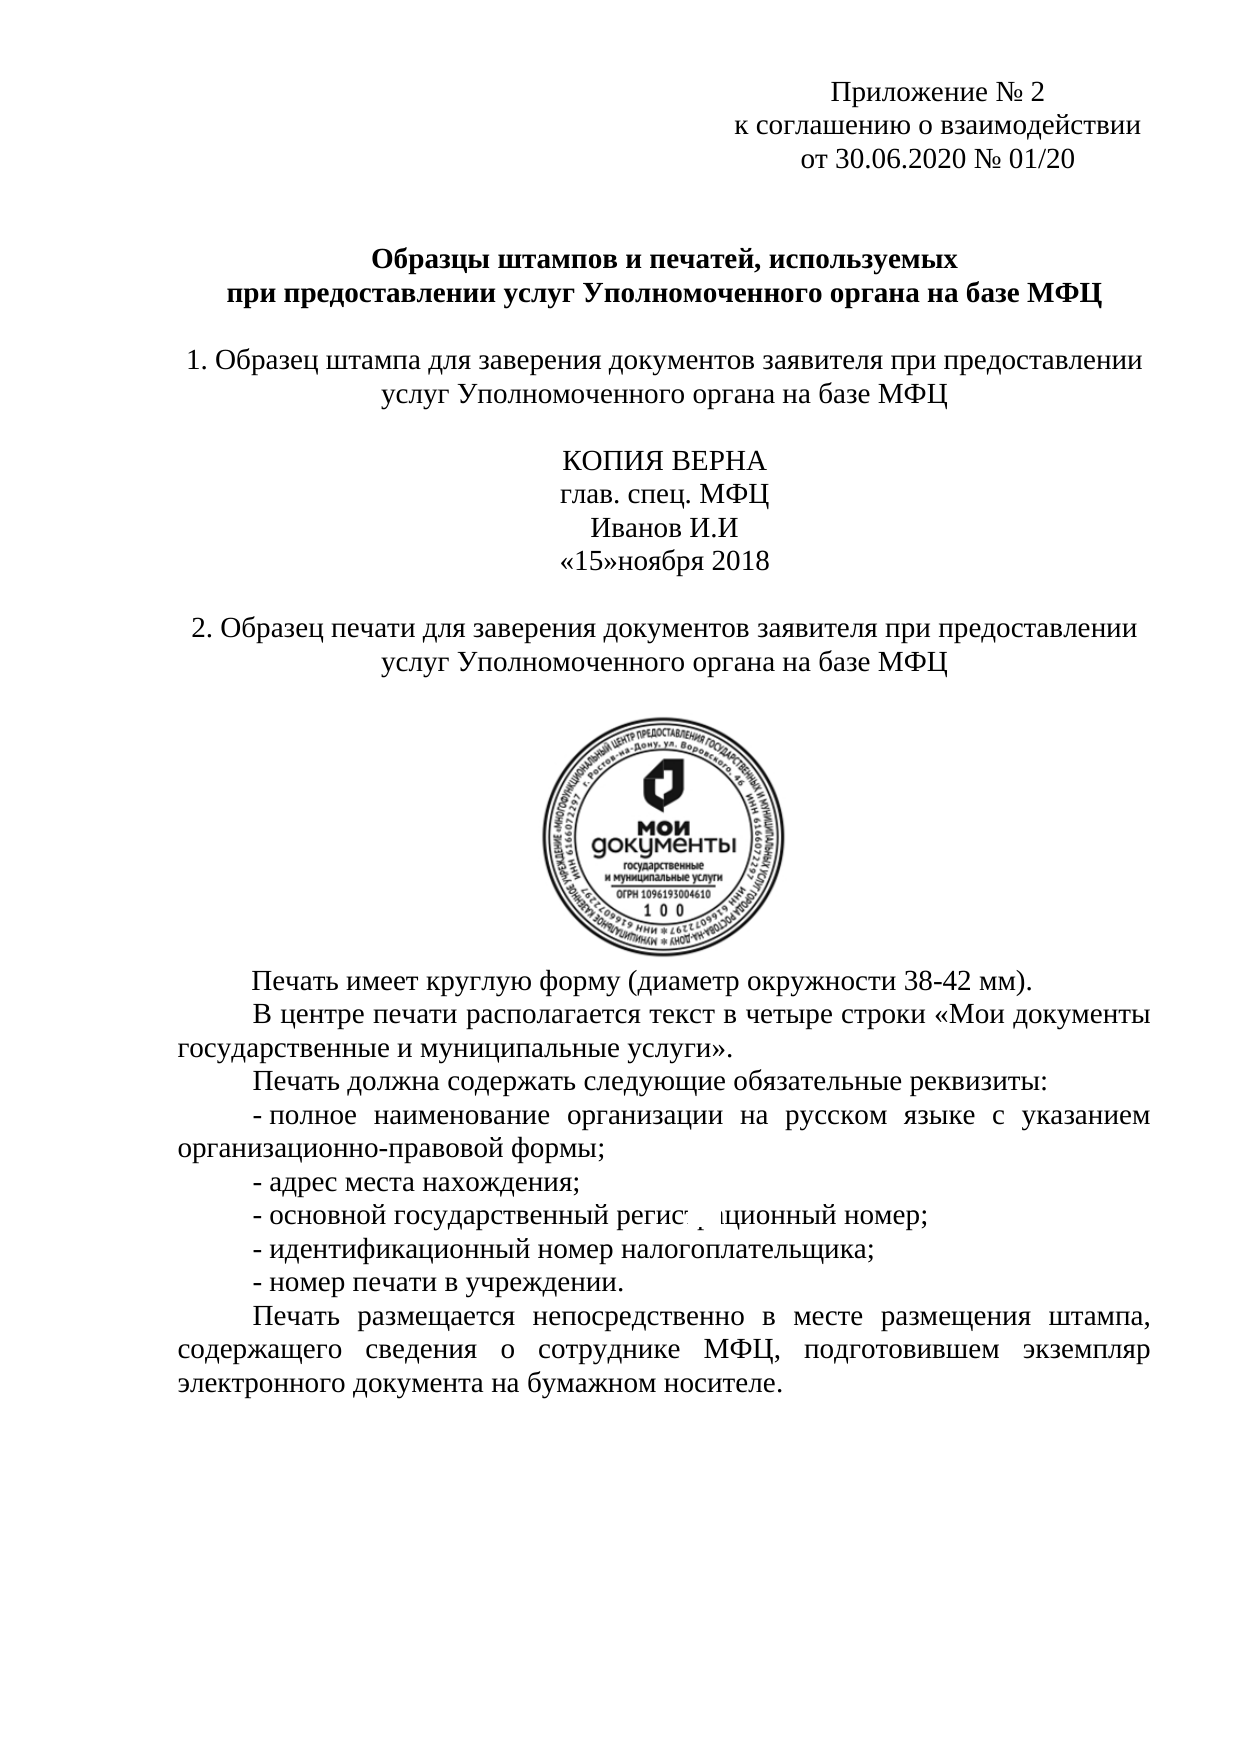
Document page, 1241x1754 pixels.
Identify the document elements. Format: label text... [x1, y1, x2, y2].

text - полное наименование организации на русском языке с указанием организационно-правовой формы; [177, 1097, 1152, 1164]
picture [536, 711, 793, 963]
text Печать имеет круглую форму (диаметр окружности 38-42 мм). [177, 963, 1152, 996]
text 1. Образец штампа для заверения документов заявителя при предоставлении услуг Уполномоченного органа на базе МФЦ [177, 342, 1152, 409]
text Иванов И.И [177, 510, 1152, 543]
text к соглашению о взаимодействии от 30.06.2020 № 01/20 [723, 107, 1152, 174]
text Приложение № 2 [723, 74, 1152, 107]
text В центре печати располагается текст в четыре строки «Мои документы государственные и муниципальные услуги». [177, 996, 1152, 1063]
text Образцы штампов и печатей, используемых [177, 242, 1152, 275]
text Печать размещается непосредственно в месте размещения штампа, содержащего сведения о сотруднике МФЦ, подготовившем экземпляр электронного документа на бумажном носителе. [177, 1298, 1152, 1399]
text - адрес места нахождения; [177, 1164, 1152, 1197]
text - основной государственный регистрационный номер; [177, 1197, 1152, 1231]
text 2. Образец печати для заверения документов заявителя при предоставлении услуг Уполномоченного органа на базе МФЦ [177, 611, 1152, 678]
text «15»ноября 2018 [177, 543, 1152, 577]
text - номер печати в учреждении. [177, 1264, 1152, 1298]
text КОПИЯ ВЕРНА [177, 443, 1152, 476]
text глав. спец. МФЦ [177, 476, 1152, 510]
text - идентификационный номер налогоплательщика; [177, 1231, 1152, 1264]
text Печать должна содержать следующие обязательные реквизиты: [177, 1063, 1152, 1097]
text при предоставлении услуг Уполномоченного органа на базе МФЦ [177, 275, 1152, 309]
